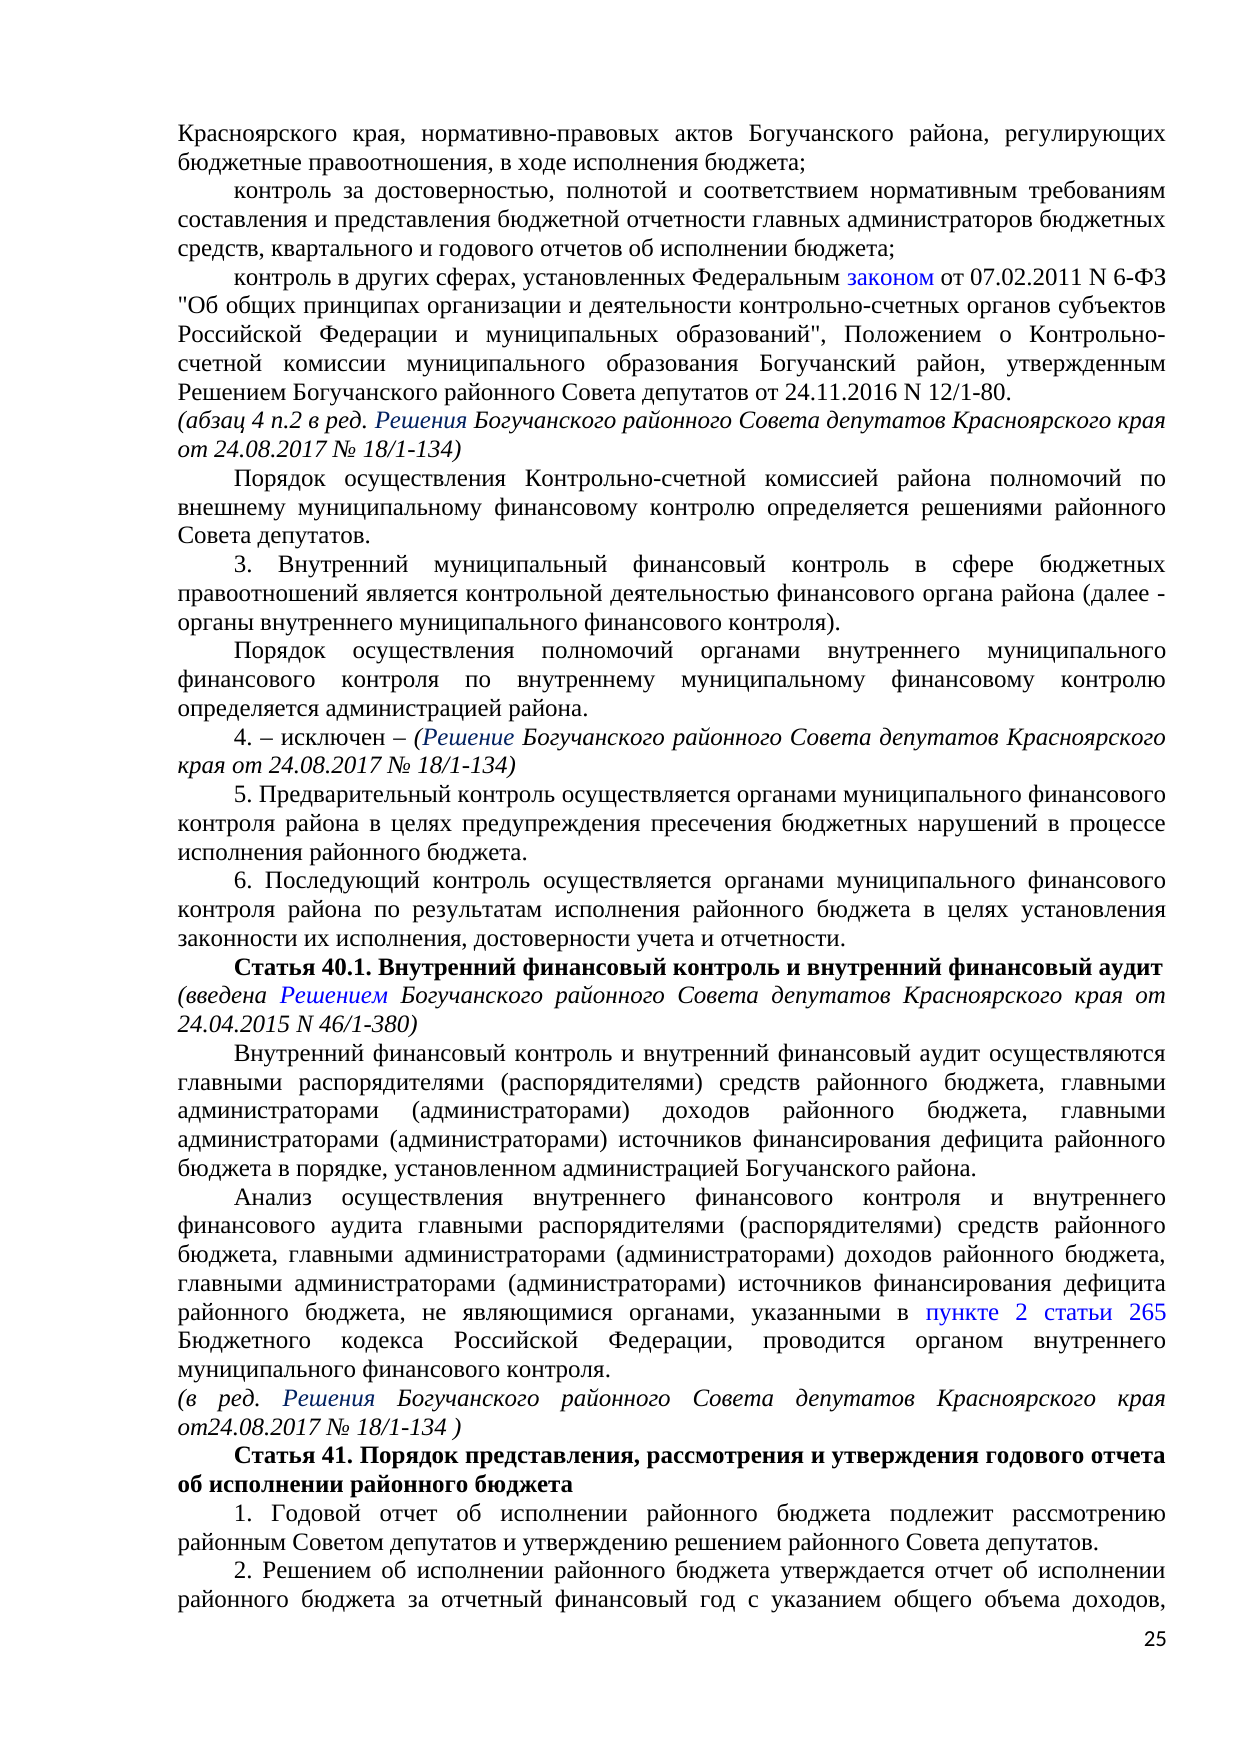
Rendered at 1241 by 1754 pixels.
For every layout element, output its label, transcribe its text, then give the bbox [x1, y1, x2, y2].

text (введена Решением Богучанского районного Совета депутатов Красноярского края от 24.04.2015 N 46/1-380) [177, 981, 1167, 1038]
text контроль за достоверностью, полнотой и соответствием нормативным требованиям составления и представления бюджетной отчетности главных администраторов бюджетных средств, квартального и годового отчетов об исполнении бюджета; [177, 176, 1167, 262]
text Статья 40.1. Внутренний финансовый контроль и внутренний финансовый аудит [177, 952, 1167, 981]
text Статья 41. Порядок представления, рассмотрения и утверждения годового отчета об исполнении районного бюджета [177, 1441, 1167, 1498]
text (в ред. Решения Богучанского районного Совета депутатов Красноярского края от24.08.2017 № 18/1-134 ) [177, 1383, 1167, 1441]
text контроль в других сферах, установленных Федеральным законом от 07.02.2011 N 6-ФЗ "Об общих принципах организации и деятельности контрольно-счетных органов субъектов Российской Федерации и муниципальных образований", Положением о Контрольно-счетной комиссии муниципального образования Богучанский район, утвержденным Решением Богучанского районного Совета депутатов от 24.11.2016 N 12/1-80. [177, 262, 1167, 406]
text 3. Внутренний муниципальный финансовый контроль в сфере бюджетных правоотношений является контрольной деятельностью финансового органа района (далее - органы внутреннего муниципального финансового контроля). [177, 549, 1167, 636]
text Внутренний финансовый контроль и внутренний финансовый аудит осуществляются главными распорядителями (распорядителями) средств районного бюджета, главными администраторами (администраторами) доходов районного бюджета, главными администраторами (администраторами) источников финансирования дефицита районного бюджета в порядке, установленном администрацией Богучанского района. [177, 1038, 1167, 1182]
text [177, 118, 1167, 176]
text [177, 1556, 1167, 1613]
text Анализ осуществления внутреннего финансового контроля и внутреннего финансового аудита главными распорядителями (распорядителями) средств районного бюджета, главными администраторами (администраторами) доходов районного бюджета, главными администраторами (администраторами) источников финансирования дефицита районного бюджета, не являющимися органами, указанными в пункте 2 статьи 265 Бюджетного кодекса Российской Федерации, проводится органом внутреннего муниципального финансового контроля. [177, 1182, 1167, 1383]
text 4. – исключен – (Решение Богучанского районного Совета депутатов Красноярского края от 24.08.2017 № 18/1-134) [177, 722, 1167, 779]
text Порядок осуществления Контрольно-счетной комиссией района полномочий по внешнему муниципальному финансовому контролю определяется решениями районного Совета депутатов. [177, 463, 1167, 549]
text (абзац 4 п.2 в ред. Решения Богучанского районного Совета депутатов Красноярского края от 24.08.2017 № 18/1-134) [177, 406, 1167, 463]
text Порядок осуществления полномочий органами внутреннего муниципального финансового контроля по внутреннему муниципальному финансовому контролю определяется администрацией района. [177, 636, 1167, 722]
text 6. Последующий контроль осуществляется органами муниципального финансового контроля района по результатам исполнения районного бюджета в целях установления законности их исполнения, достоверности учета и отчетности. [177, 866, 1167, 952]
text 5. Предварительный контроль осуществляется органами муниципального финансового контроля района в целях предупреждения пресечения бюджетных нарушений в процессе исполнения районного бюджета. [177, 779, 1167, 866]
text 1. Годовой отчет об исполнении районного бюджета подлежит рассмотрению районным Советом депутатов и утверждению решением районного Совета депутатов. [177, 1498, 1167, 1556]
